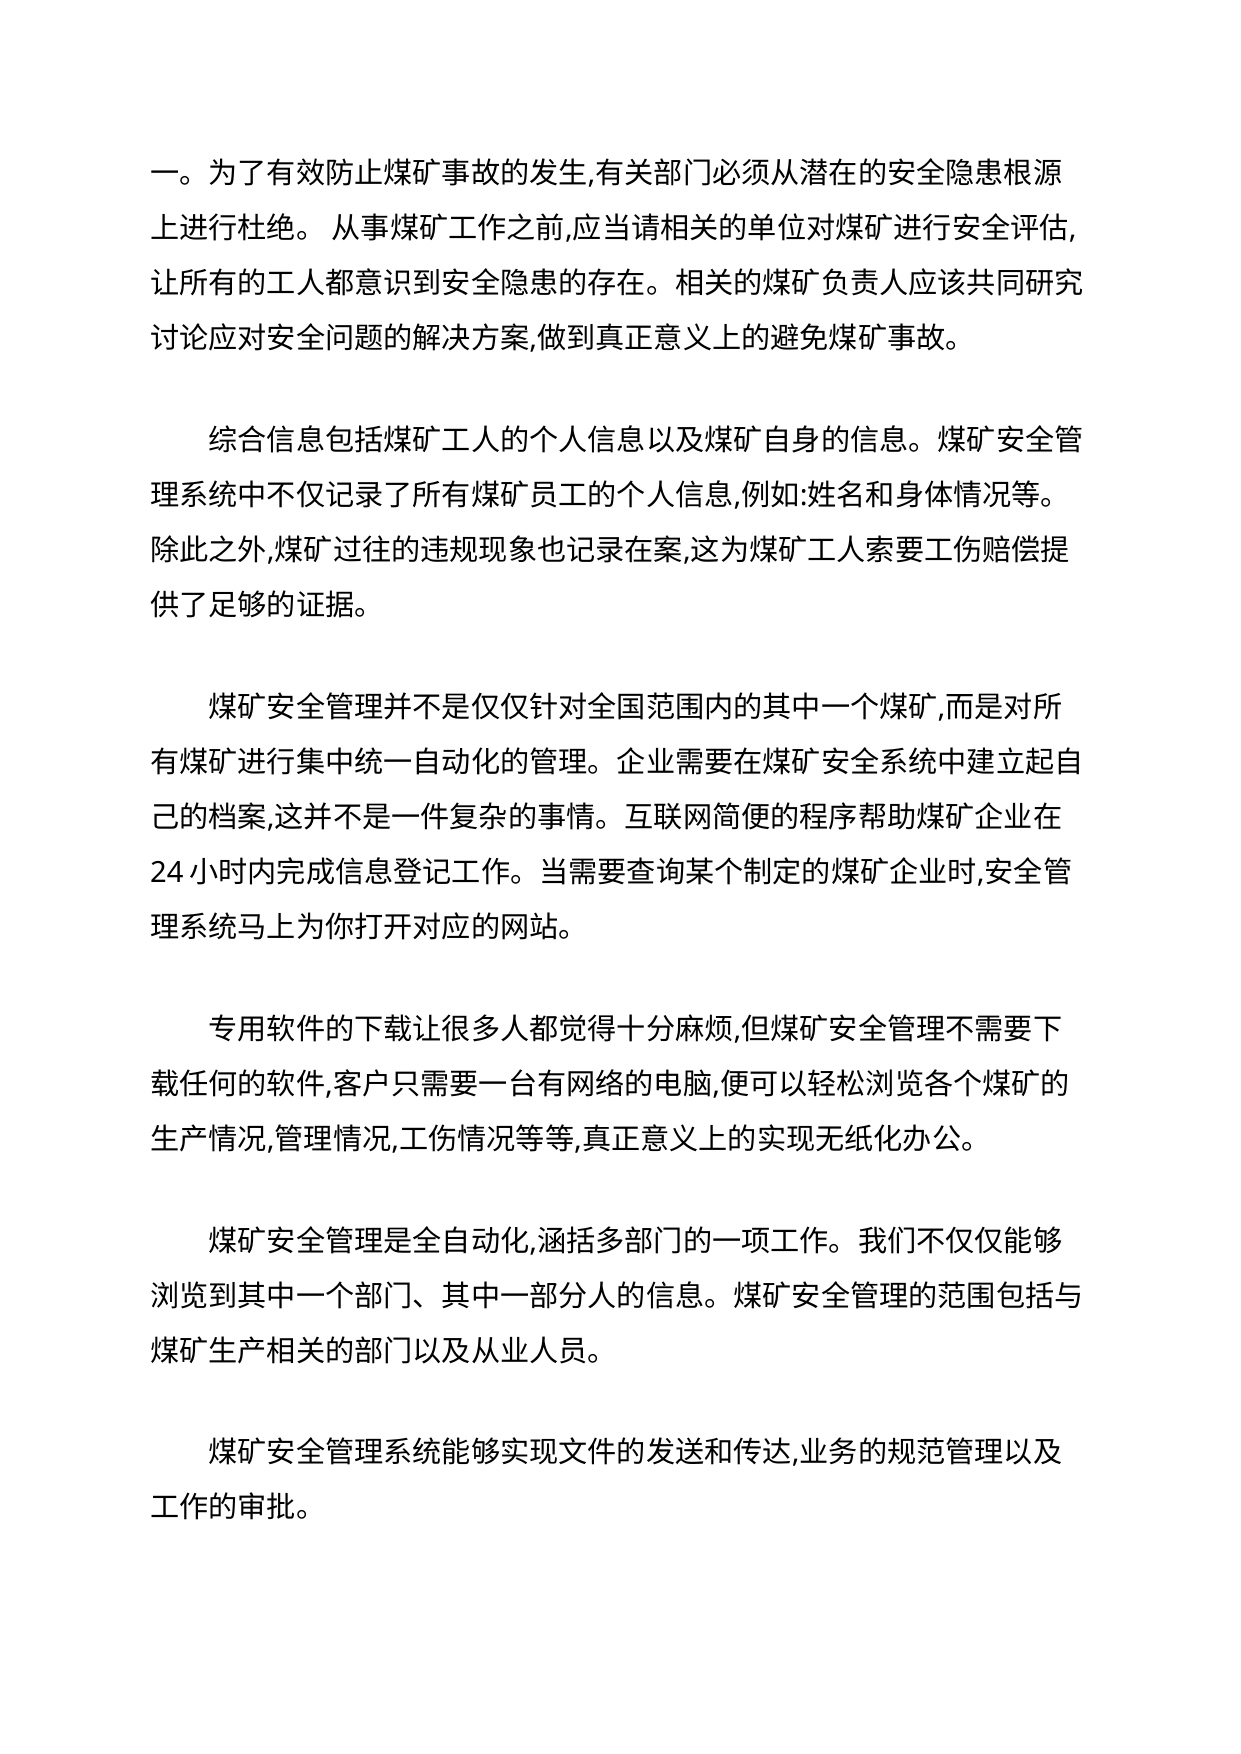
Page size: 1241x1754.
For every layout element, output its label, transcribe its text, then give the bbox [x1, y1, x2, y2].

text 煤矿安全管理并不是仅仅针对全国范围内的其中一个煤矿,而是对所有煤矿进行集中统一自动化的管理。企业需要在煤矿安全系统中建立起自己的档案,这并不是一件复杂的事情。互联网简便的程序帮助煤矿企业在24小时内完成信息登记工作。当需要查询某个制定的煤矿企业时,安全管理系统马上为你打开对应的网站。 [150, 683, 1090, 946]
text 综合信息包括煤矿工人的个人信息以及煤矿自身的信息。煤矿安全管理系统中不仅记录了所有煤矿员工的个人信息,例如:姓名和身体情况等。除此之外,煤矿过往的违规现象也记录在案,这为煤矿工人索要工伤赔偿提供了足够的证据。 [150, 417, 1090, 624]
text 煤矿安全管理系统能够实现文件的发送和传达,业务的规范管理以及工作的审批。 [150, 1429, 1090, 1526]
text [150, 150, 1090, 357]
text 煤矿安全管理是全自动化,涵括多部门的一项工作。我们不仅仅能够浏览到其中一个部门、其中一部分人的信息。煤矿安全管理的范围包括与煤矿生产相关的部门以及从业人员。 [150, 1217, 1090, 1369]
text 专用软件的下载让很多人都觉得十分麻烦,但煤矿安全管理不需要下载任何的软件,客户只需要一台有网络的电脑,便可以轻松浏览各个煤矿的生产情况,管理情况,工伤情况等等,真正意义上的实现无纸化办公。 [150, 1005, 1090, 1158]
